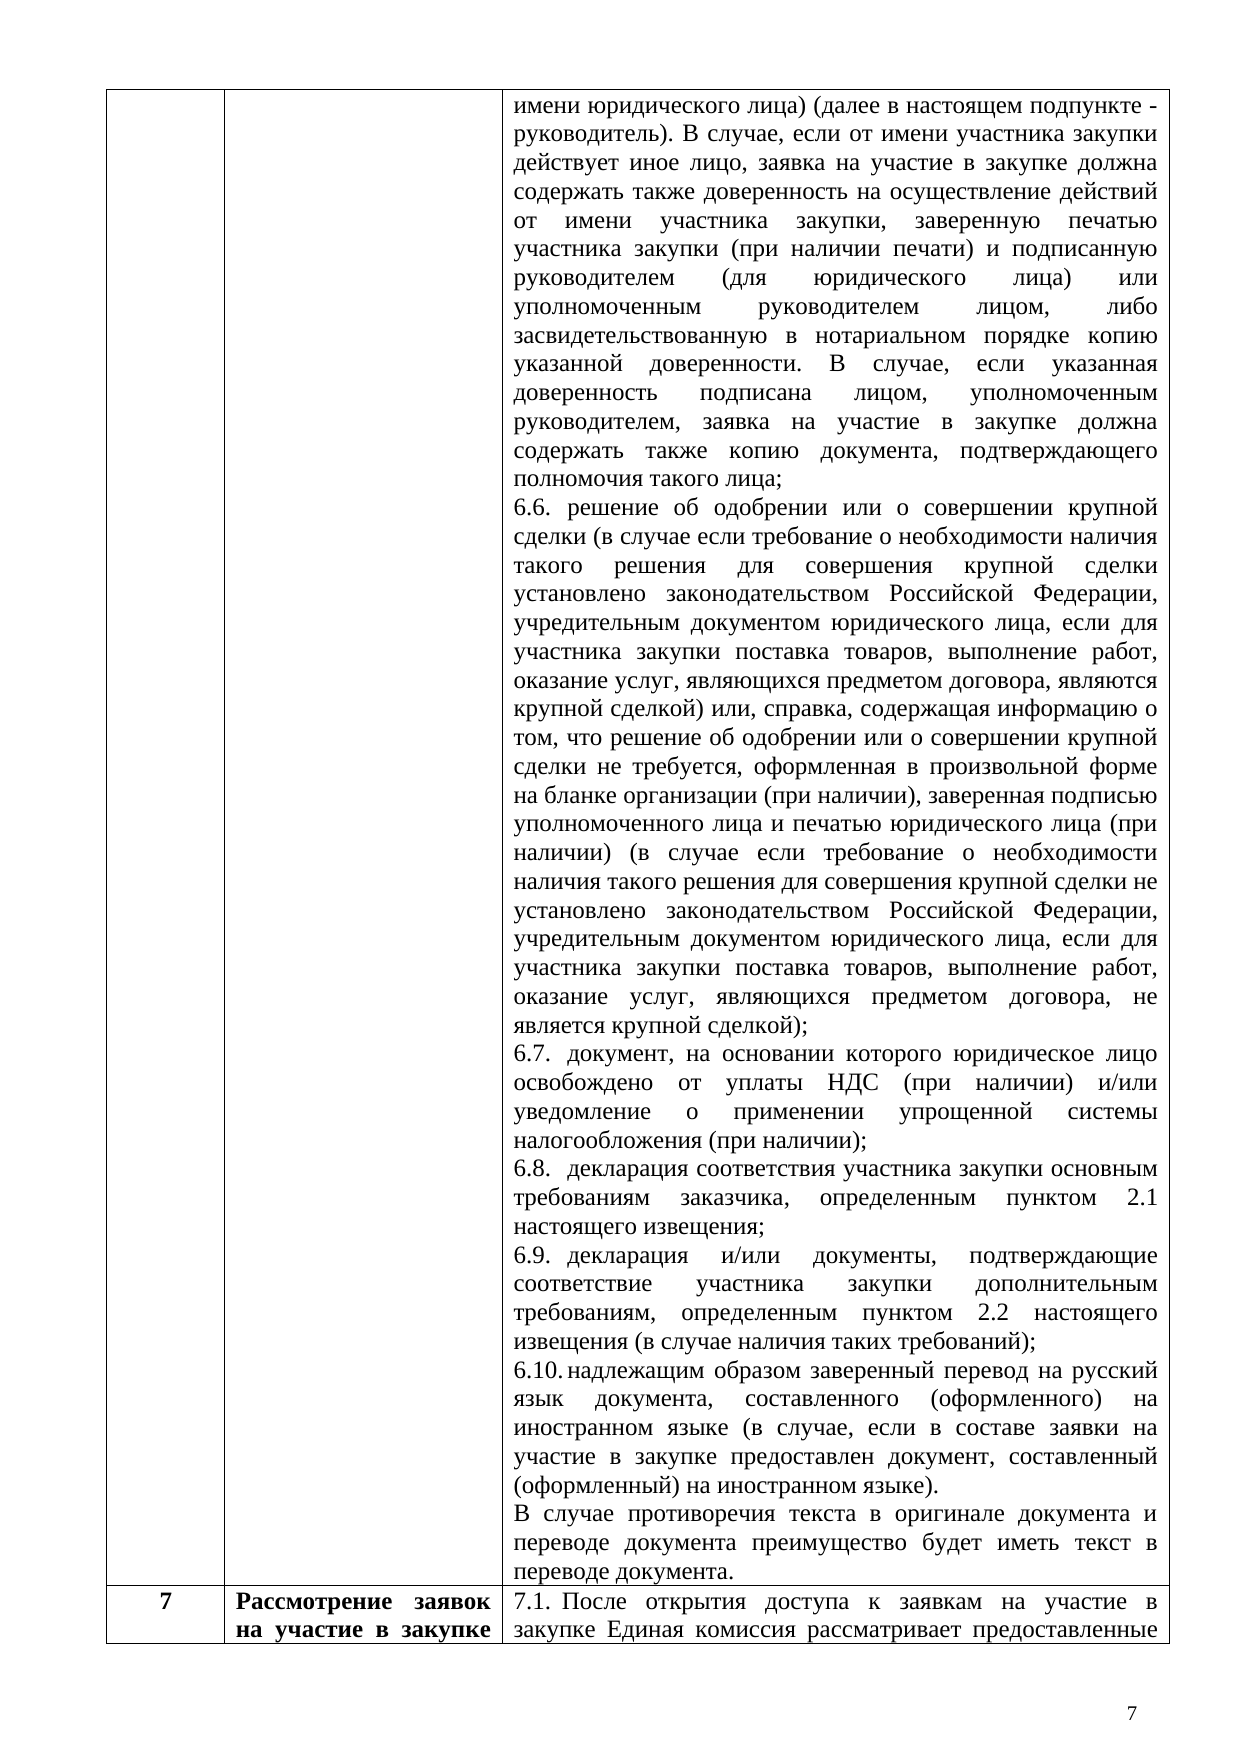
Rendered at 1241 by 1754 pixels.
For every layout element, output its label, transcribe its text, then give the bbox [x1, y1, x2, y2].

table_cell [503, 90, 1169, 1585]
table_cell 7 [107, 1586, 224, 1643]
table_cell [225, 90, 502, 1585]
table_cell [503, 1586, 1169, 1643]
table_cell 6 [107, 90, 224, 1585]
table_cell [225, 1586, 502, 1643]
